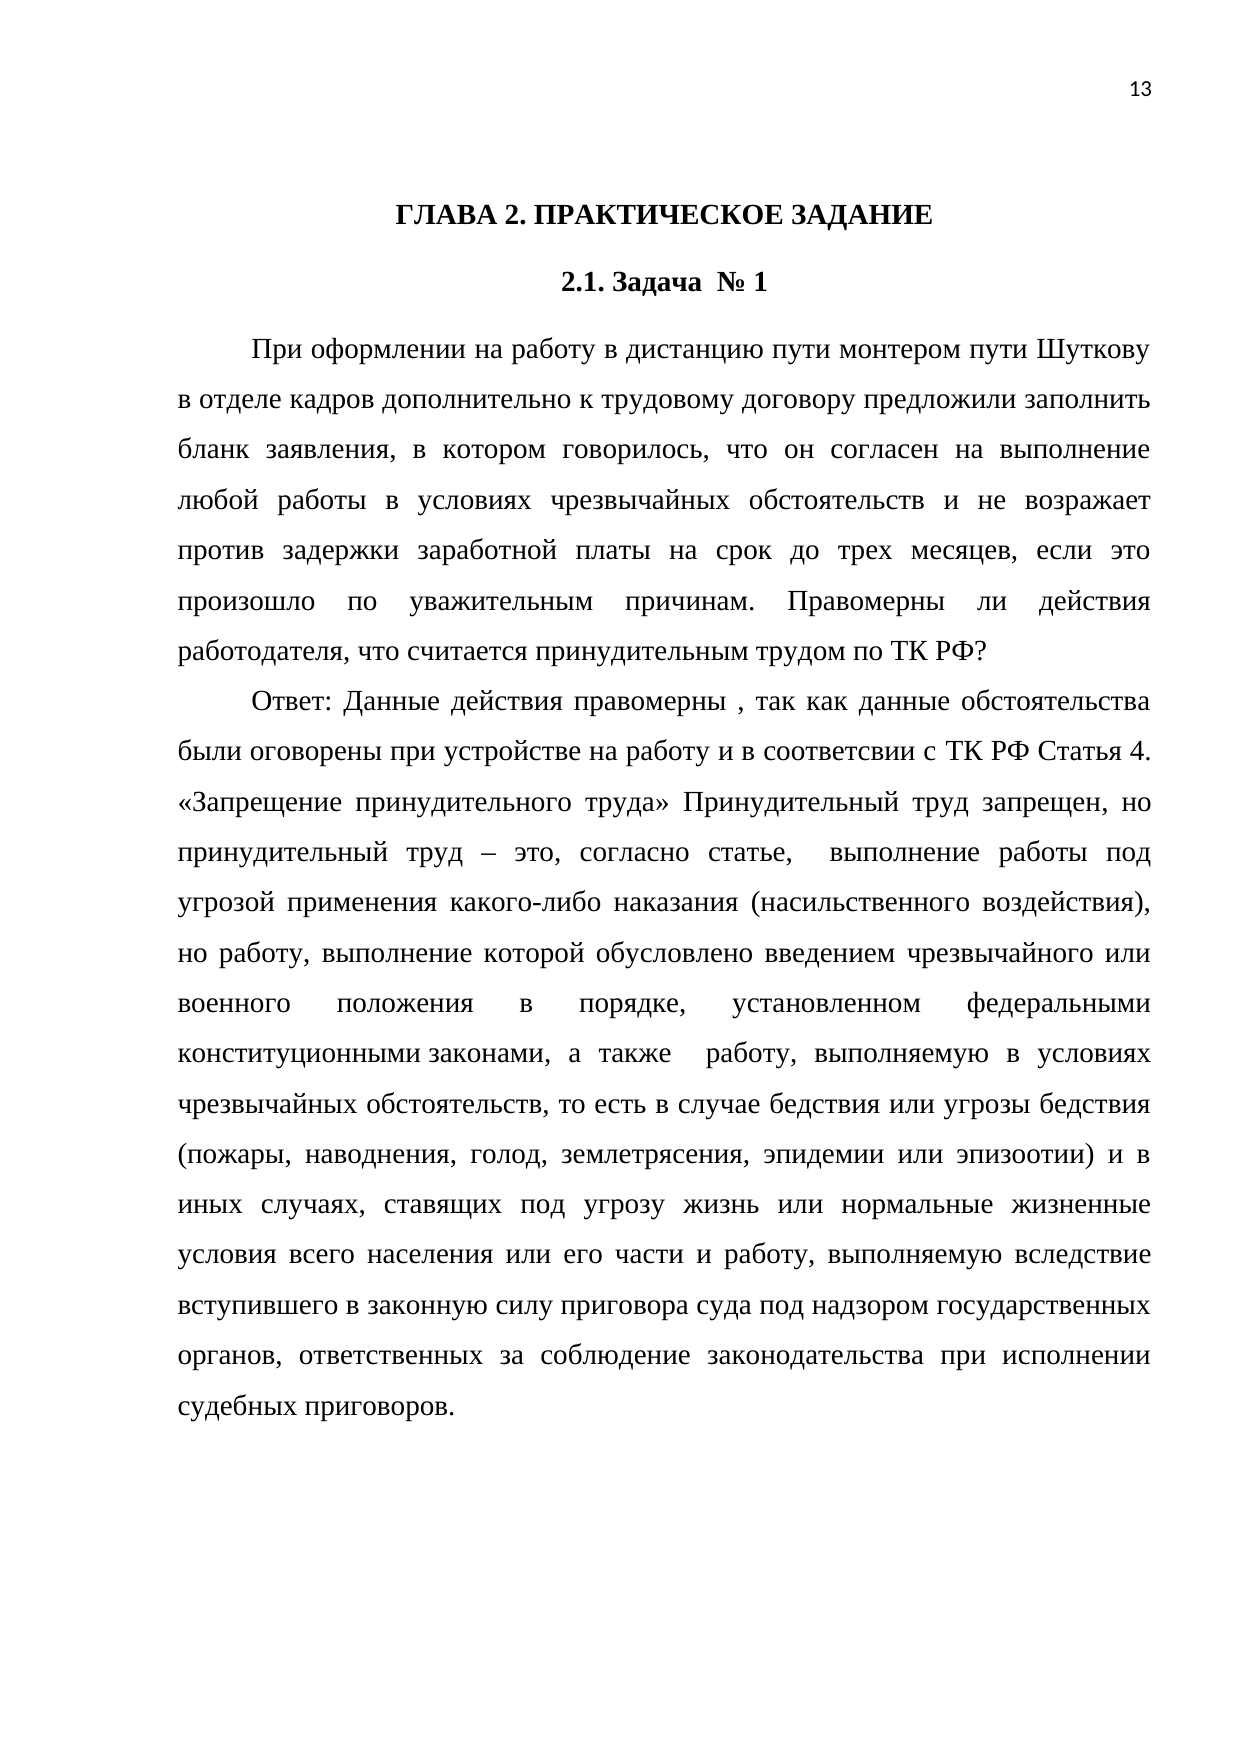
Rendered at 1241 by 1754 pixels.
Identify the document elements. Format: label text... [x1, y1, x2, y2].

list 2.1. Задача № 1 [177, 264, 1152, 297]
list ГЛАВА 2. ПРАКТИЧЕСКОЕ ЗАДАНИЕ [177, 197, 1152, 230]
list При оформлении на работу в дистанцию пути монтером пути Шуткову в отделе кадров дополнительно к трудовому договору предложили заполнить бланк заявления, в котором говорилось, что он согласен на выполнение любой работы в условиях чрезвычайных обстоятельств и не возражает против задержки заработной платы на срок до трех месяцев, если это произошло по уважительным причинам. Правомерны ли действия работодателя, что считается принудительным трудом по ТК РФ? [177, 331, 1152, 666]
list Ответ: Данные действия правомерны , так как данные обстоятельства были оговорены при устройстве на работу и в соответсвии с ТК РФ Статья 4. «Запрещение принудительного труда» Принудительный труд запрещен, но принудительный труд – это, согласно статье, выполнение работы под угрозой применения какого-либо наказания (насильственного воздействия), но работу, выполнение которой обусловлено введением чрезвычайного или военного положения в порядке, установленном федеральными конституционными законами, а также работу, выполняемую в условиях чрезвычайных обстоятельств, то есть в случае бедствия или угрозы бедствия (пожары, наводнения, голод, землетрясения, эпидемии или эпизоотии) и в иных случаях, ставящих под угрозу жизнь или нормальные жизненные условия всего населения или его части и работу, выполняемую вследствие вступившего в законную силу приговора суда под надзором государственных органов, ответственных за соблюдение законодательства при исполнении судебных приговоров. [177, 683, 1152, 1421]
